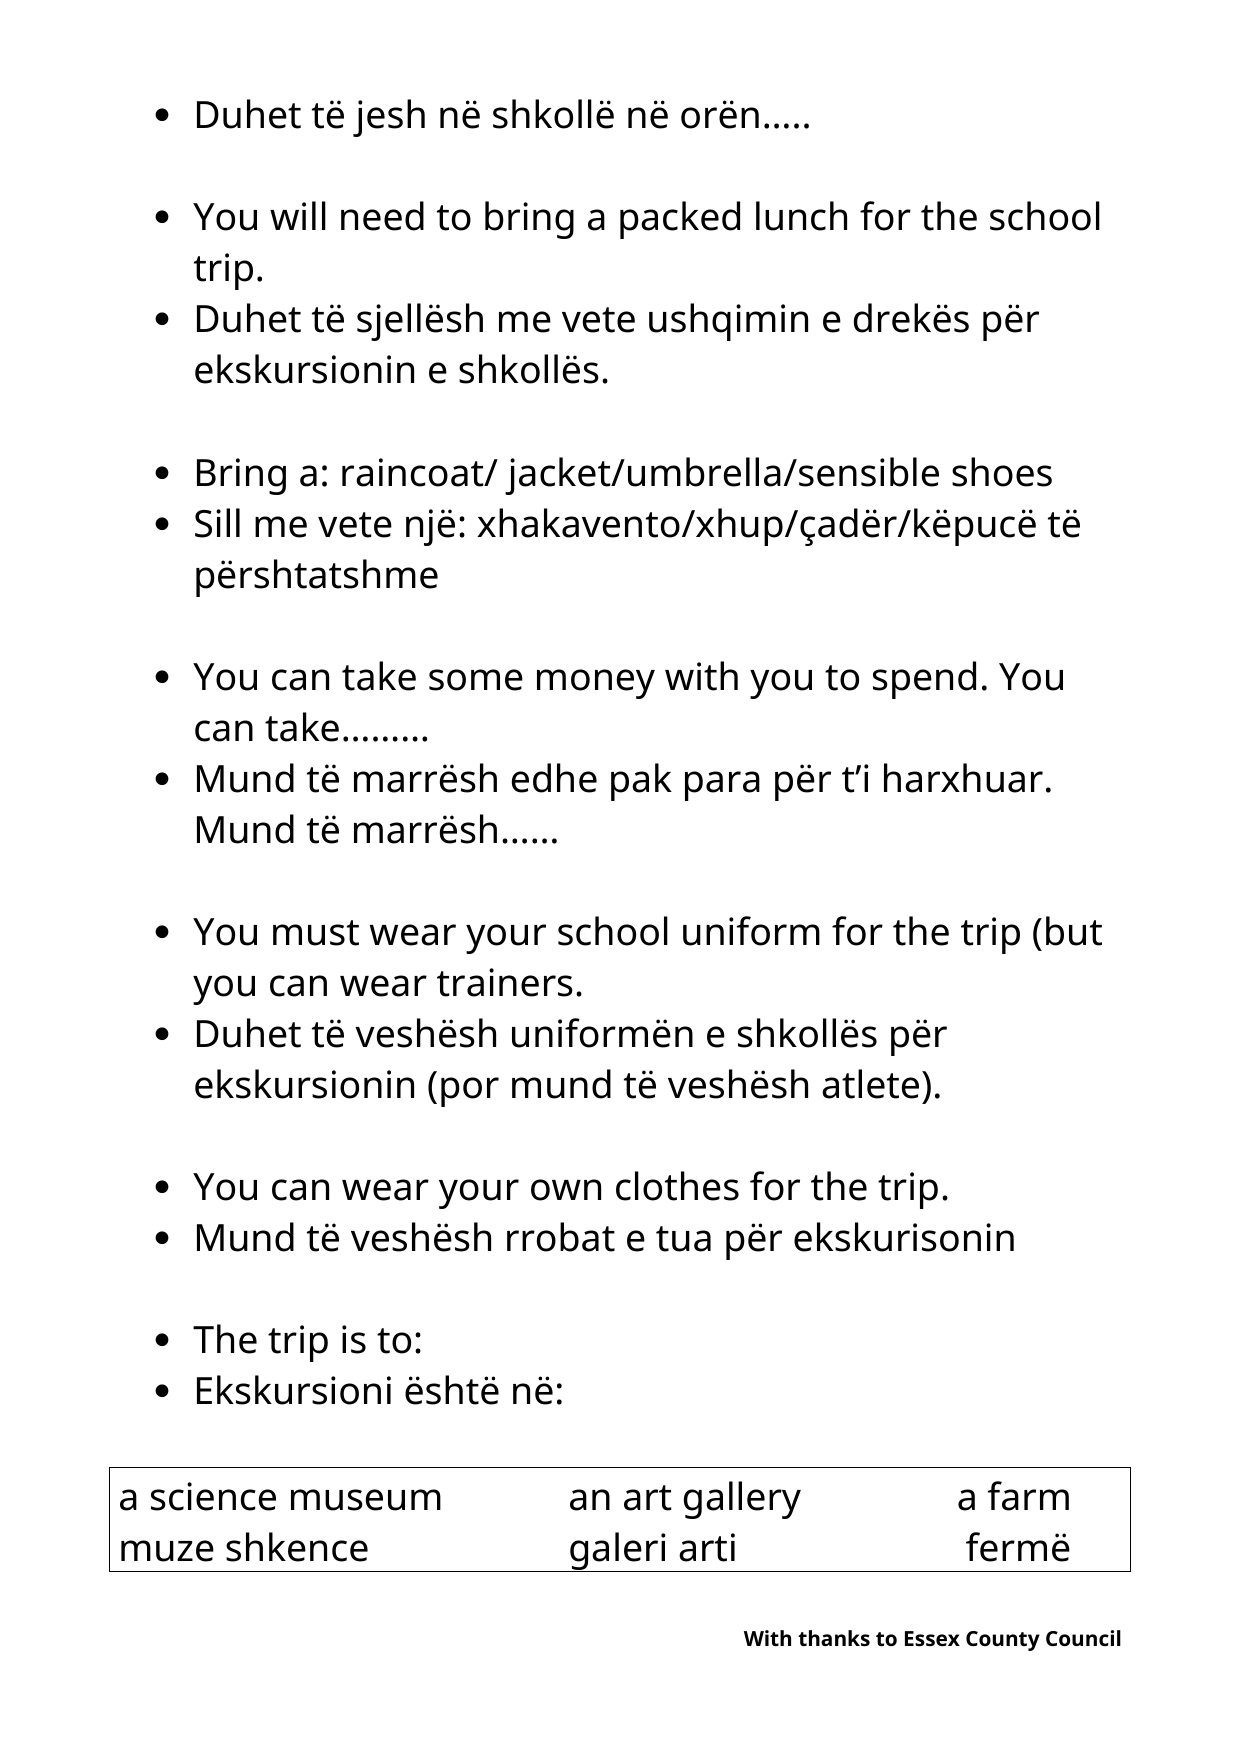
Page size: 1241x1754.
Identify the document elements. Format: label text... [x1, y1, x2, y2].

list You can take some money with you to spend. You can take……… [156, 650, 1122, 752]
text muze shkence galeri arti fermë [118, 1521, 1122, 1571]
list Bring a: raincoat/ jacket/umbrella/sensible shoes [156, 446, 1122, 497]
text a science museum an art gallery a farm [110, 1468, 1130, 1521]
list Duhet të veshësh uniformën e shkollës për ekskursionin (por mund të veshësh atlete). [156, 1007, 1122, 1109]
list Duhet të sjellësh me vete ushqimin e drekës për ekskursionin e shkollës. [156, 293, 1122, 395]
list Sill me vete një: xhakavento/xhup/çadër/këpucë të përshtatshme [156, 497, 1122, 599]
list Mund të veshësh rrobat e tua për ekskurisonin [156, 1212, 1122, 1263]
list You will need to bring a packed lunch for the school trip. [156, 191, 1122, 293]
list You can wear your own clothes for the trip. [156, 1161, 1122, 1212]
list You must wear your school uniform for the trip (but you can wear trainers. [156, 905, 1122, 1007]
list Ekskursioni është në: [156, 1365, 1122, 1416]
list Duhet të jesh në shkollë në orën….. [156, 89, 1122, 140]
list Mund të marrësh edhe pak para për t’i harxhuar. Mund të marrësh…… [156, 752, 1122, 854]
list The trip is to: [156, 1314, 1122, 1365]
